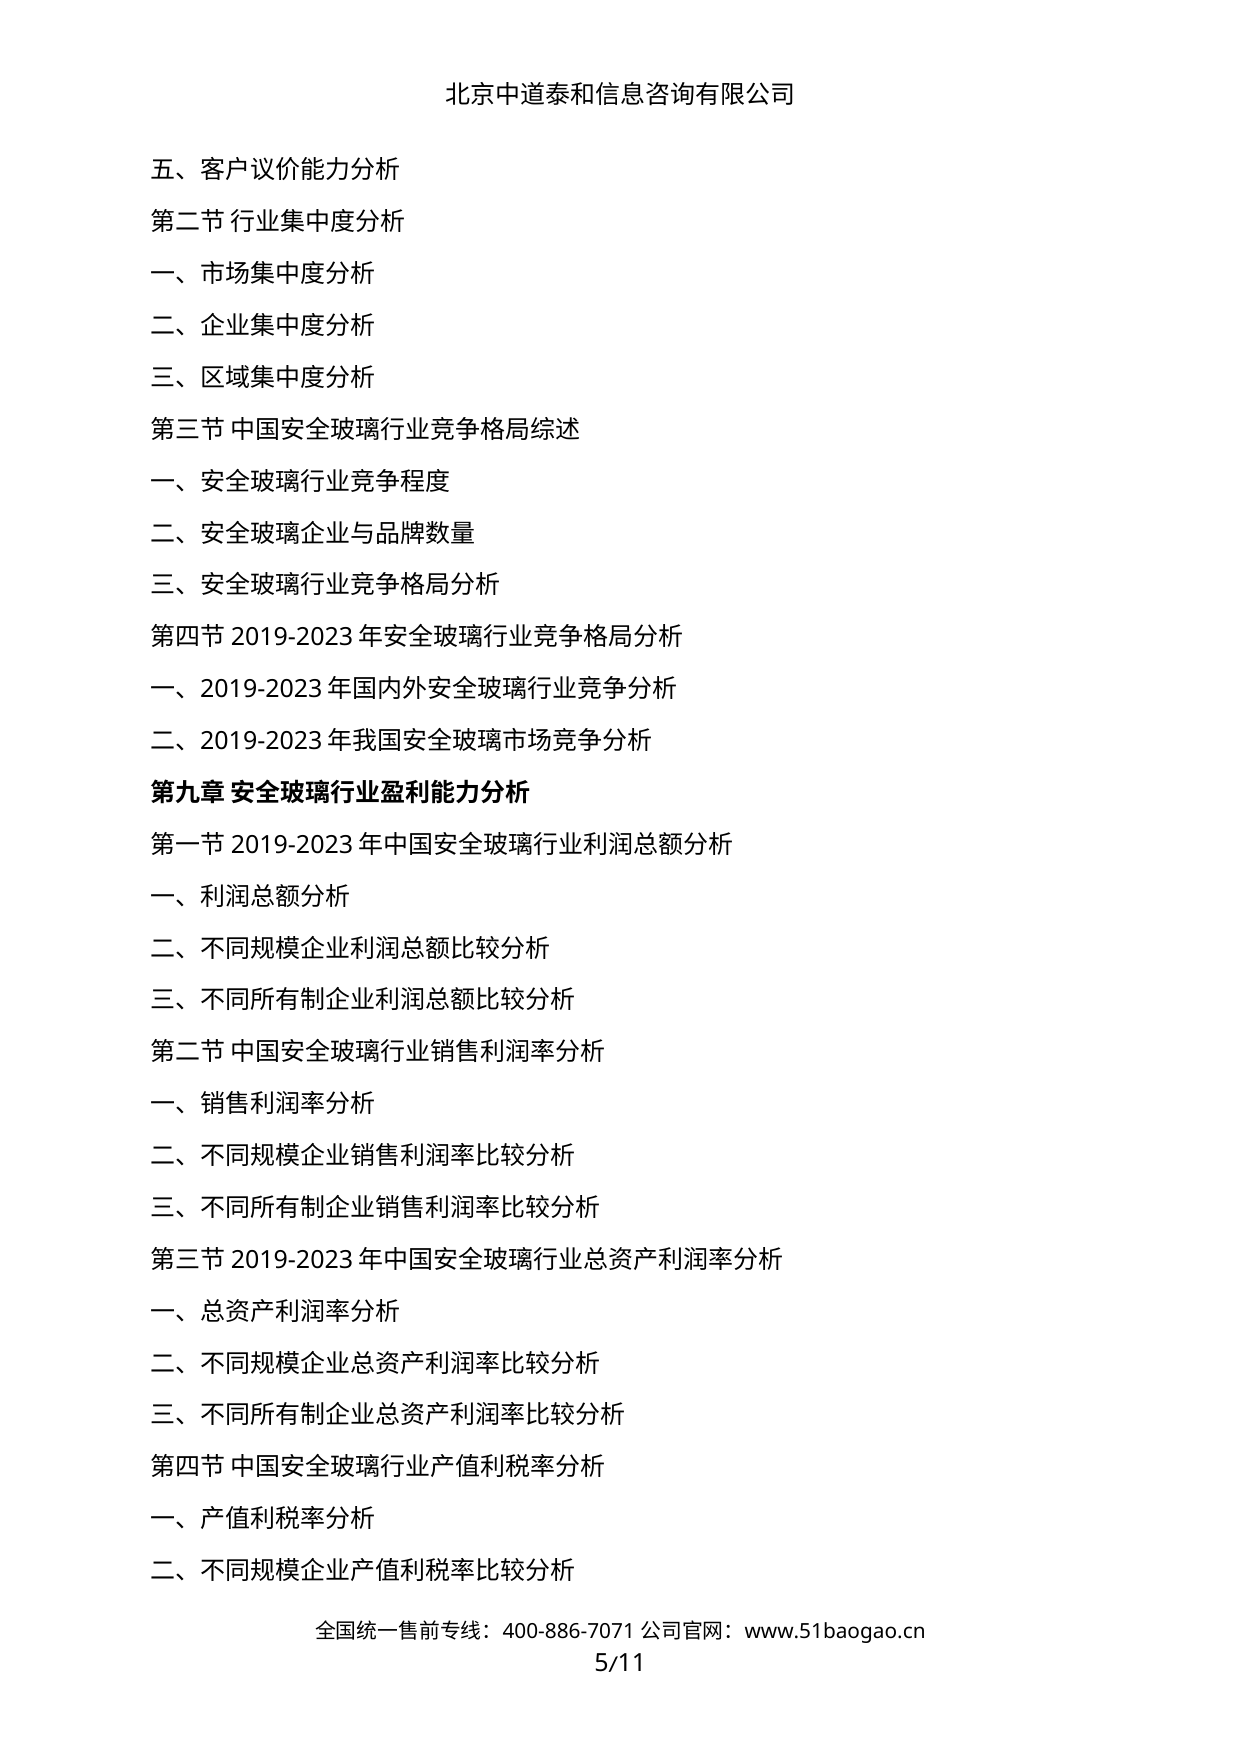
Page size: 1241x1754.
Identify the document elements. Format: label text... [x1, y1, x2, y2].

text 三、安全玻璃行业竞争格局分析 [150, 565, 1090, 601]
text 一、利润总额分析 [150, 876, 1090, 912]
text 三、不同所有制企业销售利润率比较分析 [150, 1187, 1090, 1224]
text 第三节 中国安全玻璃行业竞争格局综述 [150, 409, 1090, 446]
text 一、安全玻璃行业竞争程度 [150, 461, 1090, 497]
text 三、不同所有制企业总资产利润率比较分析 [150, 1395, 1090, 1431]
text 二、企业集中度分析 [150, 306, 1090, 342]
text 第四节 2019-2023年安全玻璃行业竞争格局分析 [150, 617, 1090, 653]
text 第九章 安全玻璃行业盈利能力分析 [150, 772, 1090, 809]
text 二、不同规模企业总资产利润率比较分析 [150, 1343, 1090, 1379]
text 二、不同规模企业产值利税率比较分析 [150, 1551, 1090, 1587]
text 一、市场集中度分析 [150, 254, 1090, 290]
text 五、客户议价能力分析 [150, 150, 1090, 186]
text 二、安全玻璃企业与品牌数量 [150, 513, 1090, 549]
text 一、2019-2023年国内外安全玻璃行业竞争分析 [150, 669, 1090, 705]
text 第一节 2019-2023年中国安全玻璃行业利润总额分析 [150, 824, 1090, 861]
text 一、销售利润率分析 [150, 1084, 1090, 1120]
text 一、产值利税率分析 [150, 1499, 1090, 1535]
text 二、不同规模企业利润总额比较分析 [150, 928, 1090, 964]
text 二、不同规模企业销售利润率比较分析 [150, 1136, 1090, 1172]
text 三、区域集中度分析 [150, 357, 1090, 394]
text 第二节 中国安全玻璃行业销售利润率分析 [150, 1032, 1090, 1068]
text 三、不同所有制企业利润总额比较分析 [150, 980, 1090, 1016]
text 一、总资产利润率分析 [150, 1291, 1090, 1327]
text 第二节 行业集中度分析 [150, 202, 1090, 238]
text 第三节 2019-2023年中国安全玻璃行业总资产利润率分析 [150, 1239, 1090, 1276]
text 第四节 中国安全玻璃行业产值利税率分析 [150, 1447, 1090, 1483]
text 二、2019-2023年我国安全玻璃市场竞争分析 [150, 721, 1090, 757]
